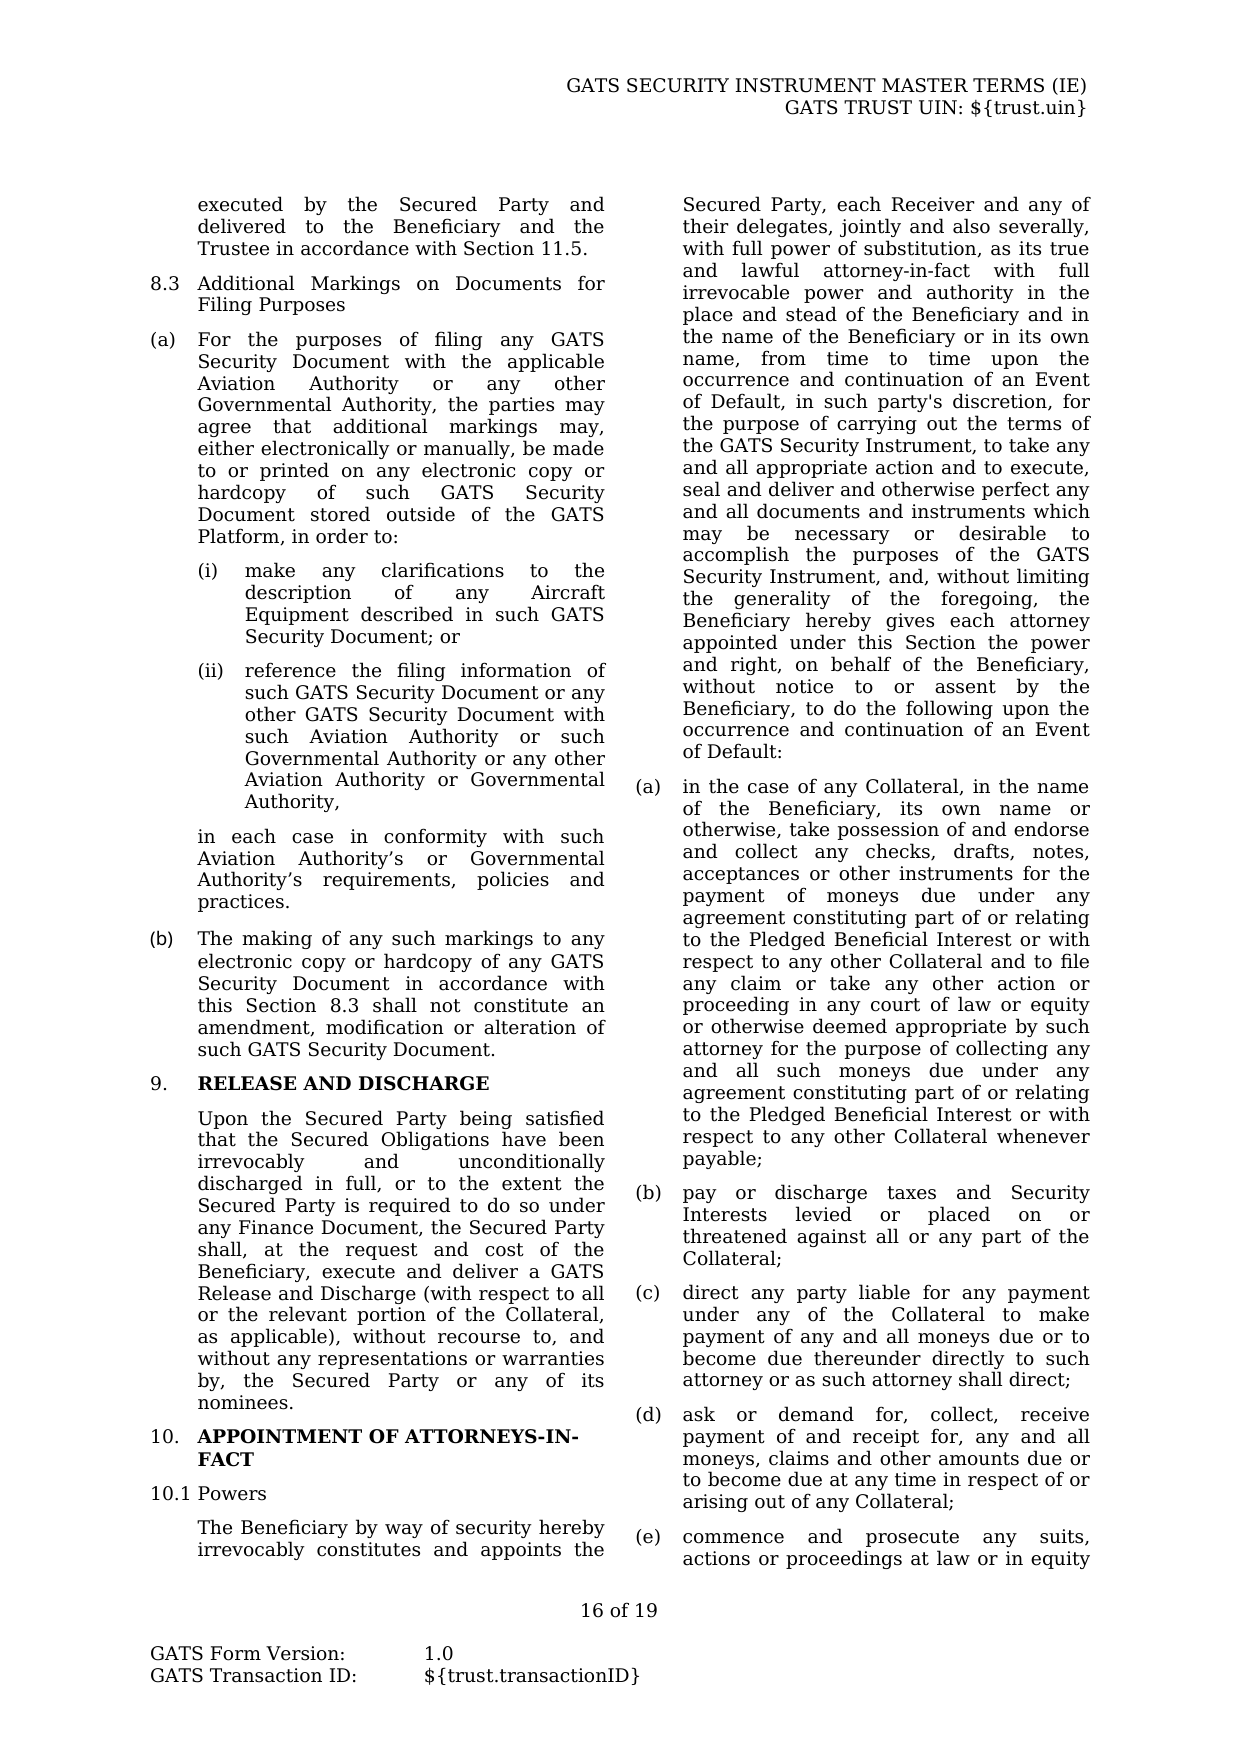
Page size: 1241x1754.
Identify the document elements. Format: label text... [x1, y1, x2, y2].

text The Beneficiary by way of security hereby irrevocably constitutes and appoints the Secured Party, each Receiver and any of their delegates, jointly and also severally, with full power of substitution, as its true and lawful attorney-in-fact with full irrevocable power and authority in the place and stead of the Beneficiary and in the name of the Beneficiary or in its own name, from time to time upon the occurrence and continuation of an Event of Default, in such party's discretion, for the purpose of carrying out the terms of the GATS Security Instrument, to take any and all appropriate action and to execute, seal and deliver and otherwise perfect any and all documents and instruments which may be necessary or desirable to accomplish the purposes of the GATS Security Instrument, and, without limiting the generality of the foregoing, the Beneficiary hereby gives each attorney appointed under this Section the power and right, on behalf of the Beneficiary, without notice to or assent by the Beneficiary, to do the following upon the occurrence and continuation of an Event of Default: [682, 194, 1090, 763]
text in each case in conformity with such Aviation Authority’s or Governmental Authority’s requirements, policies and practices. [197, 826, 605, 913]
list direct any party liable for any payment under any of the Collateral to make payment of any and all moneys due or to become due thereunder directly to such attorney or as such attorney shall direct; [635, 1282, 1090, 1391]
text Upon the Secured Party being satisfied that the Secured Obligations have been irrevocably and unconditionally discharged in full, or to the extent the Secured Party is required to do so under any Finance Document, the Secured Party shall, at the request and cost of the Beneficiary, execute and deliver a GATS Release and Discharge (with respect to all or the relevant portion of the Collateral, as applicable), without recourse to, and without any representations or warranties by, the Secured Party or any of its nominees. [197, 1108, 605, 1414]
list make any clarifications to the description of any Aircraft Equipment described in such GATS Security Document; or [197, 560, 605, 647]
list reference the filing information of such GATS Security Document or any other GATS Security Document with such Aviation Authority or such Governmental Authority or any other Aviation Authority or Governmental Authority, [197, 660, 605, 813]
list Appointment of Attorneys-in-Fact [150, 1426, 605, 1471]
list pay or discharge taxes and Security Interests levied or placed on or threatened against all or any part of the Collateral; [635, 1182, 1090, 1269]
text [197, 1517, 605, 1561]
list Additional Markings on Documents for Filing Purposes [150, 272, 605, 316]
list The making of any such markings to any electronic copy or hardcopy of any GATS Security Document in accordance with this Section 8.3 shall not constitute an amendment, modification or alteration of such GATS Security Document. [150, 926, 605, 1061]
list in the case of any Collateral, in the name of the Beneficiary, its own name or otherwise, take possession of and endorse and collect any checks, drafts, notes, acceptances or other instruments for the payment of moneys due under any agreement constituting part of or relating to the Pledged Beneficial Interest or with respect to any other Collateral and to file any claim or take any other action or proceeding in any court of law or equity or otherwise deemed appropriate by such attorney for the purpose of collecting any and all such moneys due under any agreement constituting part of or relating to the Pledged Beneficial Interest or with respect to any other Collateral whenever payable; [635, 776, 1090, 1169]
list RELEASE AND DISCHARGE [150, 1073, 605, 1095]
list For the purposes of filing any GATS Security Document with the applicable Aviation Authority or any other Governmental Authority, the parties may agree that additional markings may, either electronically or manually, be made to or printed on any electronic copy or hardcopy of such GATS Security Document stored outside of the GATS Platform, in order to: [150, 329, 605, 547]
list ask or demand for, collect, receive payment of and receipt for, any and all moneys, claims and other amounts due or to become due at any time in respect of or arising out of any Collateral; [635, 1404, 1090, 1513]
list Powers [150, 1483, 605, 1505]
